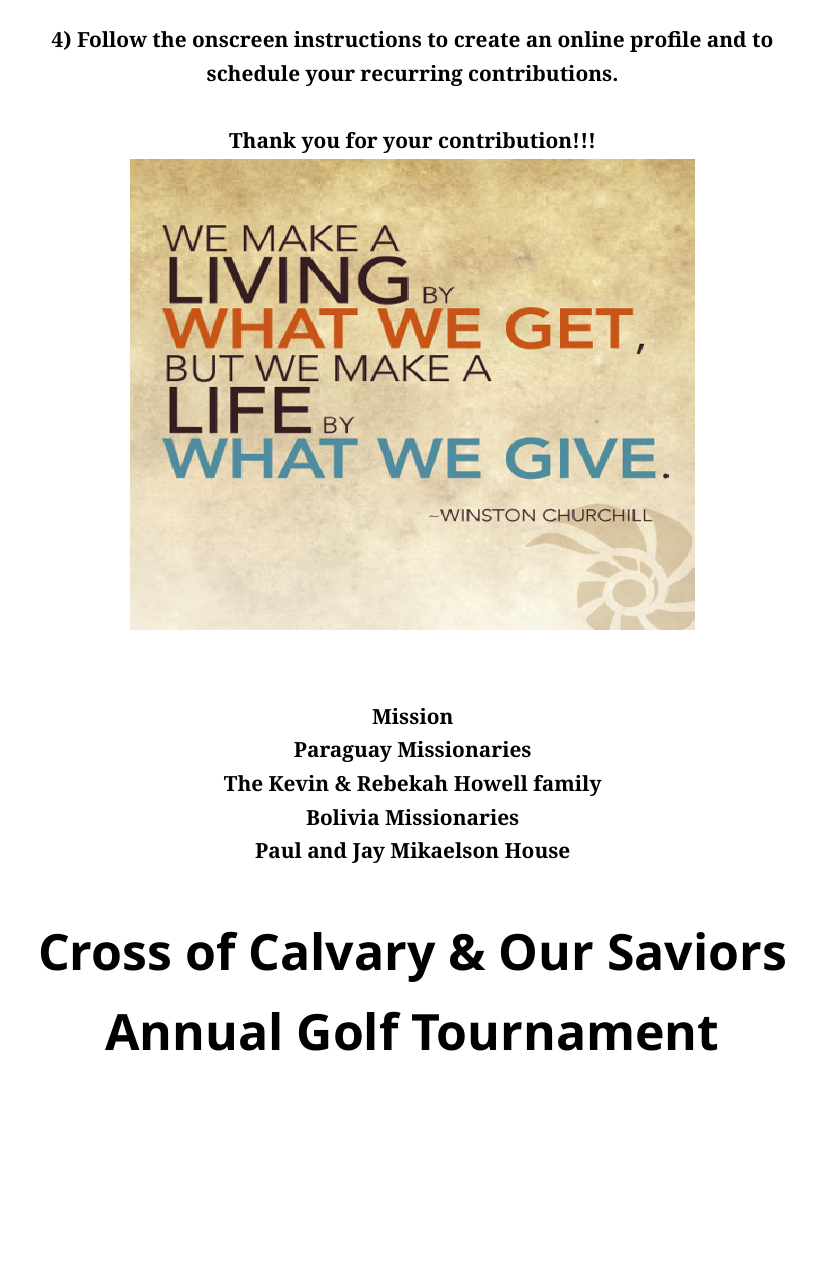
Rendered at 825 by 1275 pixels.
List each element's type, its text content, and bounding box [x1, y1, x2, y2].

text Mission [30, 702, 795, 730]
text Paraguay Missionaries [30, 736, 795, 764]
text Cross of Calvary & Our Saviors [30, 916, 795, 984]
text Bolivia Missionaries [30, 803, 795, 831]
text 4) Follow the onscreen instructions to create an online profile and to schedule your recurring contributions. [30, 26, 795, 87]
text The Kevin & Rebekah Howell family [30, 769, 795, 797]
text Thank you for your contribution!!! [30, 126, 795, 154]
text Paul and Jay Mikaelson House [30, 836, 795, 864]
text Annual Golf Tournament [30, 997, 795, 1065]
picture [130, 159, 695, 630]
